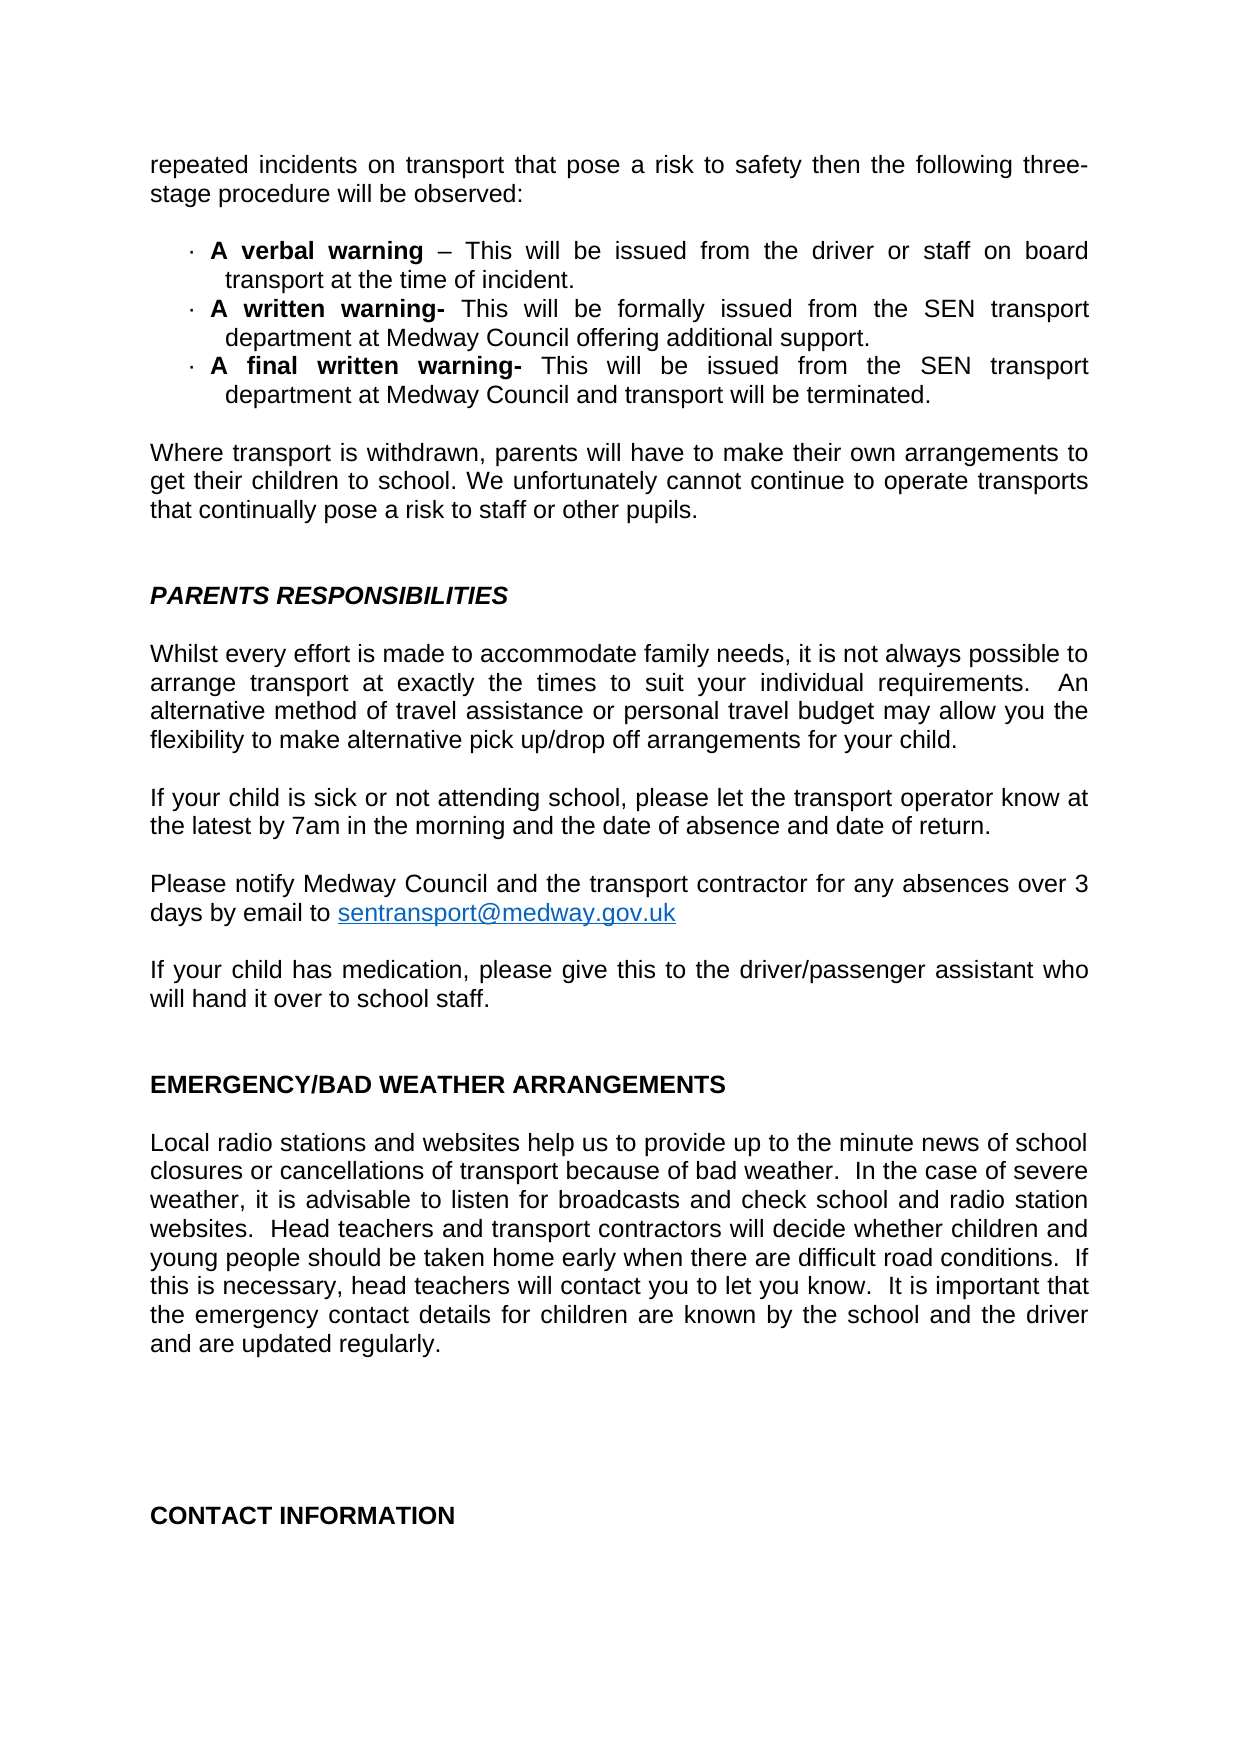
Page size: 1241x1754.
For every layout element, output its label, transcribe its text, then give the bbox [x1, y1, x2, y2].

list · A final written warning- This will be issued from the SEN transport department at Medway Council and transport will be terminated. [187, 351, 1090, 409]
text If your child has medication, please give this to the driver/passenger assistant who will hand it over to school staff. [150, 955, 1090, 1012]
text Local radio stations and websites help us to provide up to the minute news of school closures or cancellations of transport because of bad weather. In the case of severe weather, it is advisable to listen for broadcasts and check school and radio station websites. Head teachers and transport contractors will decide whether children and young people should be taken home early when there are difficult road conditions. If this is necessary, head teachers will contact you to let you know. It is important that the emergency contact details for children are known by the school and the driver and are updated regularly. [150, 1127, 1090, 1357]
text Where transport is withdrawn, parents will have to make their own arrangements to get their children to school. We unfortunately cannot continue to operate transports that continually pose a risk to staff or other pupils. [150, 437, 1090, 524]
text If your child is sick or not attending school, please let the transport operator know at the latest by 7am in the morning and the date of absence and date of return. [150, 782, 1090, 840]
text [150, 150, 1090, 207]
subtitle PARENTS RESPONSIBILITIES [150, 581, 1090, 610]
subtitle CONTACT INFORMATION [150, 1501, 1090, 1530]
list · A verbal warning – This will be issued from the driver or staff on board transport at the time of incident. [187, 236, 1090, 294]
text Whilst every effort is made to accommodate family needs, it is not always possible to arrange transport at exactly the times to suit your individual requirements. An alternative method of travel assistance or personal travel budget may allow you the flexibility to make alternative pick up/drop off arrangements for your child. [150, 639, 1090, 754]
text Please notify Medway Council and the transport contractor for any absences over 3 days by email to sentransport@medway.gov.uk [150, 869, 1090, 926]
list · A written warning- This will be formally issued from the SEN transport department at Medway Council offering additional support. [187, 294, 1090, 351]
subtitle EMERGENCY/BAD WEATHER ARRANGEMENTS [150, 1070, 1090, 1099]
